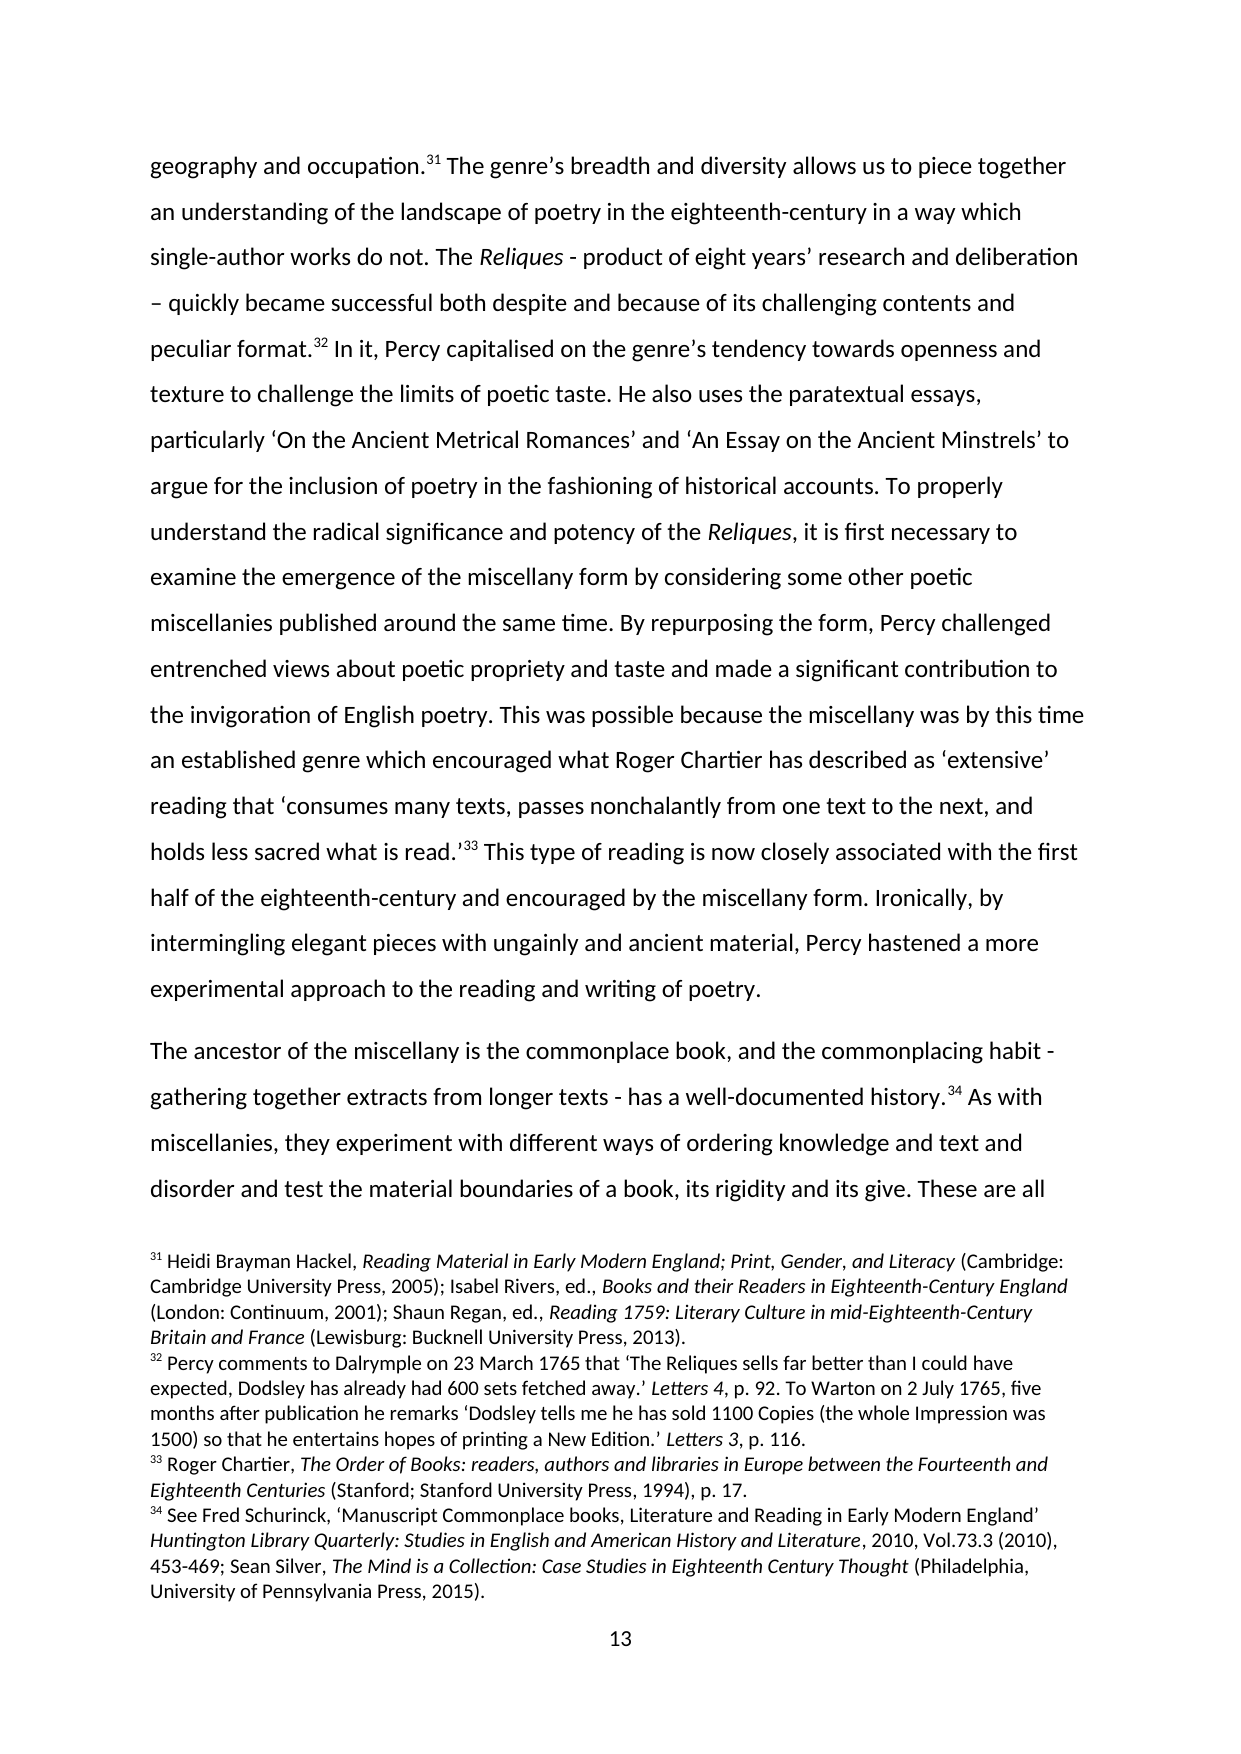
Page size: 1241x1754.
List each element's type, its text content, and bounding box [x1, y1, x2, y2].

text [150, 150, 1090, 1004]
text The ancestor of the miscellany is the commonplace book, and the commonplacing habit - gathering together extracts from longer texts - has a well-documented history. As with miscellanies, they experiment with different ways of ordering knowledge and text and disorder and test the material boundaries of a book, its rigidity and its give. These are all central to the analysis of the Reliques in the course of this thesis. Commonplace books had been used by the ancient Greek and Romans to organise knowledge logically and efficiently so that it could be drawn upon for rhetorical purposes. The places, or topoi, survive in the name ‘commonplace’ and are what became the definitive organisational feature in John Locke’s well-known outline of how to create a commonplace book: [150, 1036, 1090, 1203]
